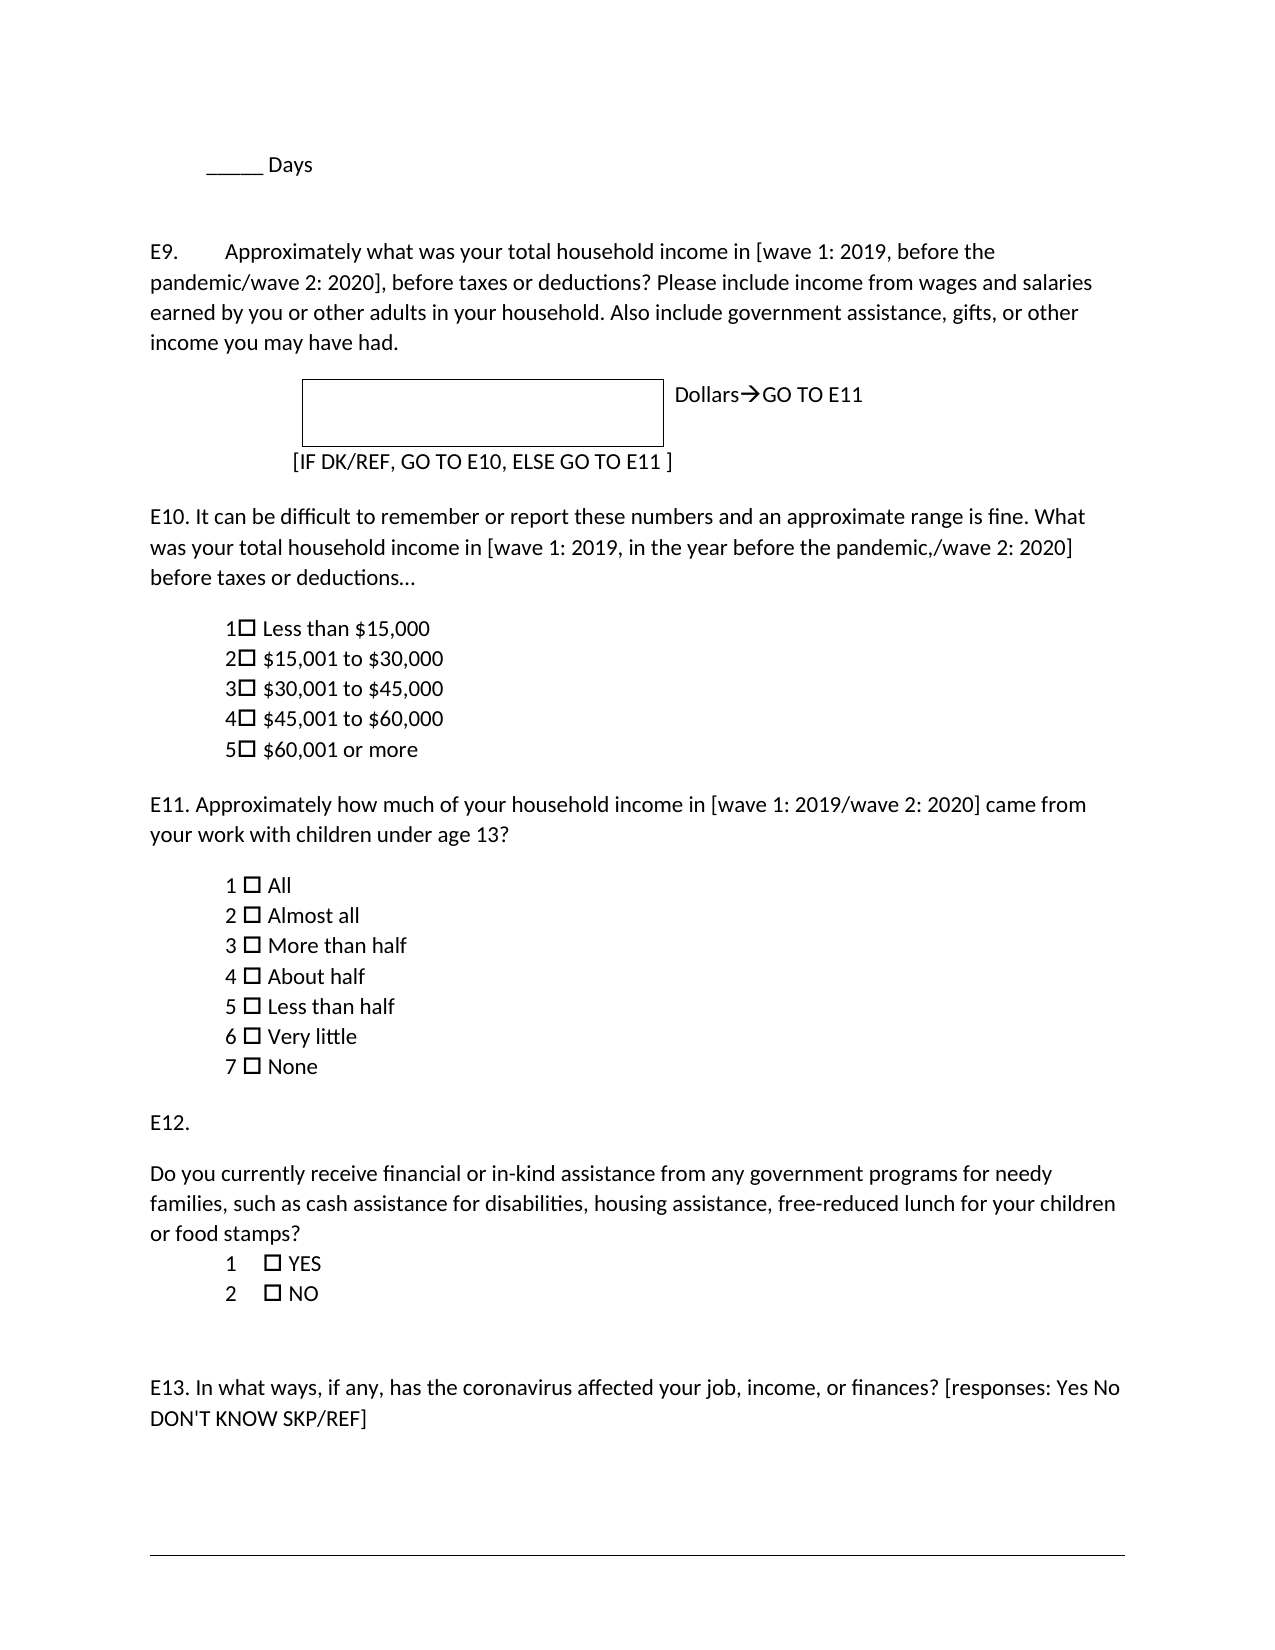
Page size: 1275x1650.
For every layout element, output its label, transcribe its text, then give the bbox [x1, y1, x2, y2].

text [IF DK/REF, GO TO E10, ELSE GO TO E11 ] [150, 447, 1125, 475]
text _____ Days [206, 150, 1125, 178]
text 1 YES [225, 1249, 1125, 1277]
text 5 $60,001 or more [225, 735, 1125, 763]
text 4 $45,001 to $60,000 [225, 704, 1125, 733]
text 1 All [225, 871, 1125, 899]
text 2 Almost all 3 More than half 4 About half 5 Less than half 6 Very little [225, 901, 1125, 1050]
text 2 NO [225, 1279, 1125, 1308]
text 1 Less than $15,000 [225, 614, 1125, 642]
text 7 None [225, 1052, 1125, 1081]
text 3 $30,001 to $45,000 [225, 674, 1125, 702]
text 2 $15,001 to $30,000 [225, 644, 1125, 672]
table_header DollarsGO TO E11 [664, 379, 931, 446]
text E10. It can be difficult to remember or report these numbers and an approximate range is fine. What was your total household income in [wave 1: 2019, in the year before the pandemic,/wave 2: 2020] before taxes or deductions… [150, 502, 1125, 591]
text Do you currently receive financial or in-kind assistance from any government programs for needy families, such as cash assistance for disabilities, housing assistance, free-reduced lunch for your children or food stamps? [150, 1159, 1125, 1247]
table_header [303, 380, 663, 446]
text E12. [150, 1108, 1125, 1136]
text E11. Approximately how much of your household income in [wave 1: 2019/wave 2: 2020] came from your work with children under age 13? [150, 790, 1125, 848]
text E9. Approximately what was your total household income in [wave 1: 2019, before the pandemic/wave 2: 2020], before taxes or deductions? Please include income from wages and salaries earned by you or other adults in your household. Also include government assistance, gifts, or other income you may have had. [150, 237, 1125, 356]
text E13. In what ways, if any, has the coronavirus affected your job, income, or finances? [responses: Yes No DON'T KNOW SKP/REF] [150, 1370, 1125, 1433]
